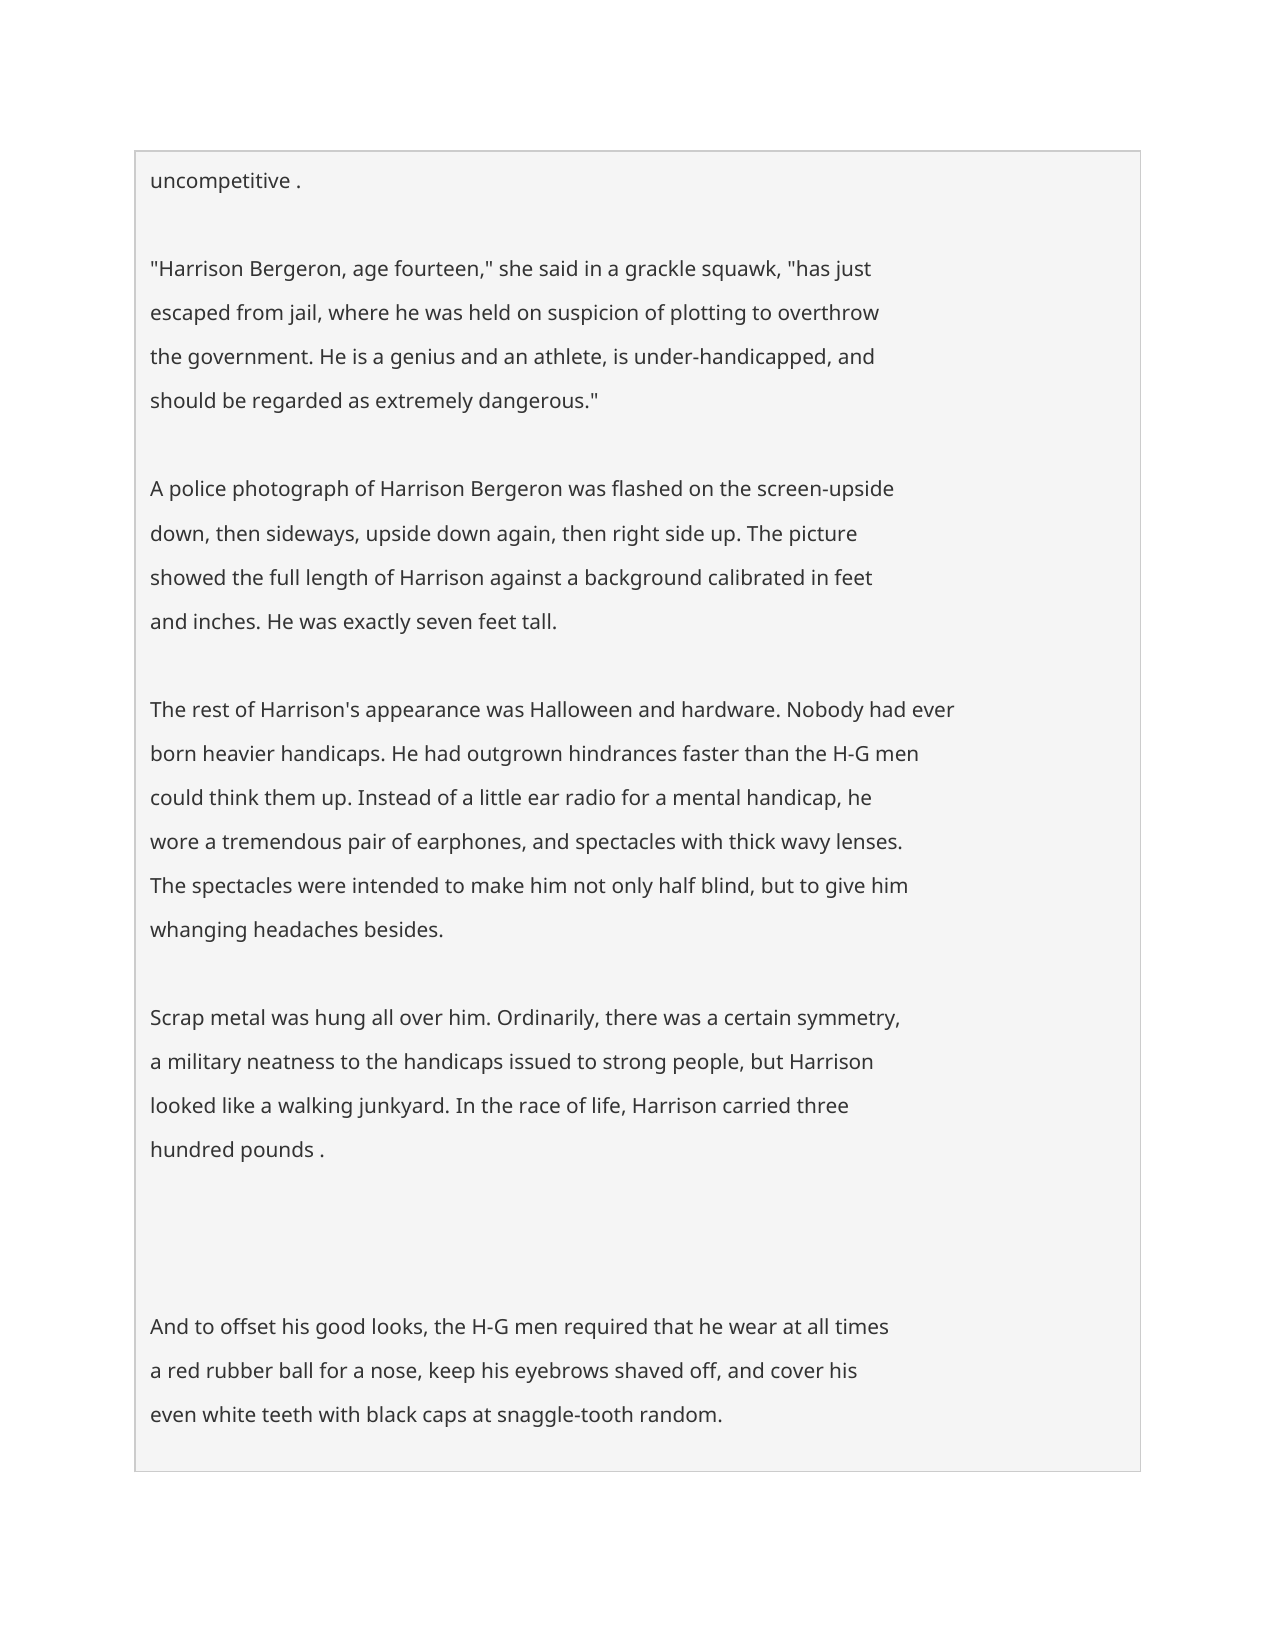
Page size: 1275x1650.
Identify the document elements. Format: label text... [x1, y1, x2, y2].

text The rest of Harrison's appearance was Halloween and hardware. Nobody had ever [136, 679, 1140, 723]
text whanging headaches besides. [136, 899, 1140, 943]
text born heavier handicaps. He had outgrown hindrances faster than the H-G men [136, 723, 1140, 767]
text even white teeth with black caps at snaggle-tooth random. [136, 1384, 1140, 1428]
text looked like a walking junkyard. In the race of life, Harrison carried three [136, 1075, 1140, 1119]
text could think them up. Instead of a little ear radio for a mental handicap, he [136, 767, 1140, 811]
text The spectacles were intended to make him not only half blind, but to give him [136, 855, 1140, 899]
text and inches. He was exactly seven feet tall. [136, 591, 1140, 635]
text a military neatness to the handicaps issued to strong people, but Harrison [136, 1031, 1140, 1075]
text Scrap metal was hung all over him. Ordinarily, there was a certain symmetry, [136, 987, 1140, 1031]
text the government. He is a genius and an athlete, is under-handicapped, and [136, 326, 1140, 370]
text a red rubber ball for a nose, keep his eyebrows shaved off, and cover his [136, 1340, 1140, 1384]
text uncompetitive . [136, 152, 1140, 194]
text "Harrison Bergeron, age fourteen," she said in a grackle squawk, "has just [136, 238, 1140, 282]
text And to offset his good looks, the H-G men required that he wear at all times [136, 1296, 1140, 1340]
text should be regarded as extremely dangerous." [136, 370, 1140, 414]
text A police photograph of Harrison Bergeron was flashed on the screen-upside [136, 458, 1140, 502]
text down, then sideways, upside down again, then right side up. The picture [136, 502, 1140, 547]
text showed the full length of Harrison against a background calibrated in feet [136, 547, 1140, 591]
text escaped from jail, where he was held on suspicion of plotting to overthrow [136, 282, 1140, 326]
text hundred pounds . [136, 1119, 1140, 1163]
text wore a tremendous pair of earphones, and spectacles with thick wavy lenses. [136, 811, 1140, 855]
